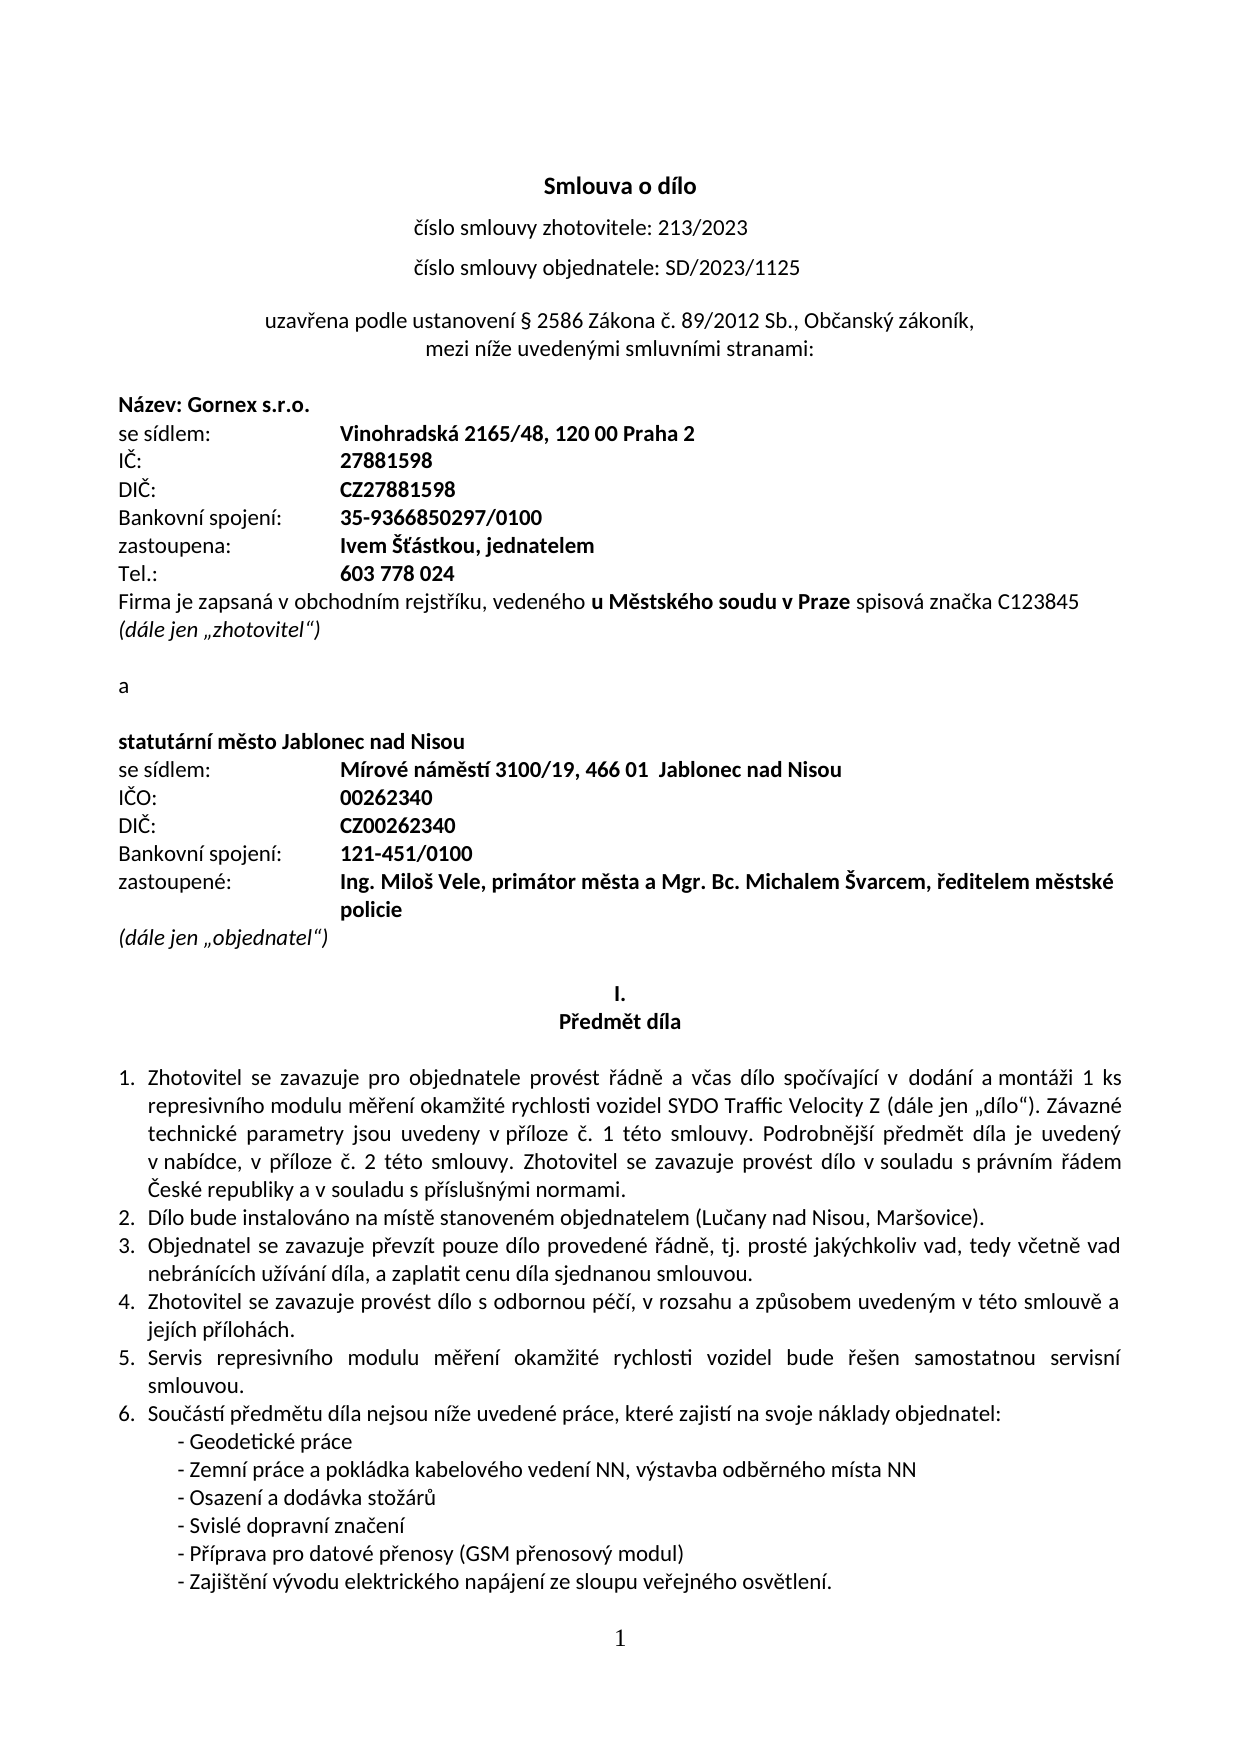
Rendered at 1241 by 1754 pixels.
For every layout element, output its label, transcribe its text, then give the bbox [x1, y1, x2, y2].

text Smlouva o dílo [118, 170, 1122, 201]
text se sídlem: Vinohradská 2165/48, 120 00 Praha 2 [118, 419, 1122, 447]
list Zhotovitel se zavazuje pro objednatele provést řádně a včas dílo spočívající v dodání a montáži 1 ks represivního modulu měření okamžité rychlosti vozidel SYDO Traffic Velocity Z (dále jen „dílo“). Závazné technické parametry jsou uvedeny v příloze č. 1 této smlouvy. Podrobnější předmět díla je uvedený v nabídce, v příloze č. 2 této smlouvy. Zhotovitel se zavazuje provést dílo v souladu s právním řádem České republiky a v souladu s příslušnými normami. [118, 1063, 1122, 1203]
text IČO: 00262340 [118, 783, 1122, 811]
list Objednatel se zavazuje převzít pouze dílo provedené řádně, tj. prosté jakýchkoliv vad, tedy včetně vad nebránících užívání díla, a zaplatit cenu díla sjednanou smlouvou. [118, 1231, 1122, 1287]
text Bankovní spojení: 121-451/0100 [118, 839, 1122, 867]
text (dále jen „objednatel“) [118, 923, 1122, 951]
text Předmět díla [118, 1007, 1122, 1035]
text statutární město Jablonec nad Nisou [118, 727, 1122, 755]
text a [118, 671, 1122, 699]
text mezi níže uvedenými smluvními stranami: [118, 334, 1122, 363]
text - Osazení a dodávka stožárů [177, 1483, 1122, 1511]
text - Příprava pro datové přenosy (GSM přenosový modul) [177, 1539, 1122, 1567]
list Servis represivního modulu měření okamžité rychlosti vozidel bude řešen samostatnou servisní smlouvou. [118, 1343, 1122, 1399]
text - Geodetické práce [177, 1427, 1122, 1455]
text zastoupené: Ing. Miloš Vele, primátor města a Mgr. Bc. Michalem Švarcem, ředitelem městské policie [118, 867, 1122, 923]
text (dále jen „zhotovitel“) [118, 615, 1122, 643]
text Bankovní spojení: 35-9366850297/0100 [118, 503, 1122, 531]
text I. [118, 979, 1122, 1007]
text DIČ: CZ27881598 [118, 475, 1122, 503]
text DIČ: CZ00262340 [118, 811, 1122, 839]
text - Svislé dopravní značení [177, 1511, 1122, 1539]
list Zhotovitel se zavazuje provést dílo s odbornou péčí, v rozsahu a způsobem uvedeným v této smlouvě a jejích přílohách. [118, 1287, 1122, 1343]
list Dílo bude instalováno na místě stanoveném objednatelem (Lučany nad Nisou, Maršovice). [118, 1203, 1122, 1231]
text Tel.: 603 778 024 [118, 559, 1122, 587]
text - Zajištění vývodu elektrického napájení ze sloupu veřejného osvětlení. [177, 1567, 1122, 1596]
text uzavřena podle ustanovení § 2586 Zákona č. 89/2012 Sb., Občanský zákoník, [118, 307, 1122, 334]
text číslo smlouvy objednatele: SD/2023/1125 [340, 253, 1122, 282]
text - Zemní práce a pokládka kabelového vedení NN, výstavba odběrného místa NN [177, 1455, 1122, 1483]
list Součástí předmětu díla nejsou níže uvedené práce, které zajistí na svoje náklady objednatel: [118, 1399, 1122, 1427]
text Název: Gornex s.r.o. [118, 391, 1122, 419]
text se sídlem: Mírové náměstí 3100/19, 466 01 Jablonec nad Nisou [118, 755, 1122, 783]
text Firma je zapsaná v obchodním rejstříku, vedeného u Městského soudu v Praze spisová značka C123845 [118, 587, 1122, 615]
text IČ: 27881598 [118, 447, 1122, 475]
text zastoupena: Ivem Šťástkou, jednatelem [118, 531, 1122, 559]
text číslo smlouvy zhotovitele: 213/2023 [340, 213, 1122, 241]
